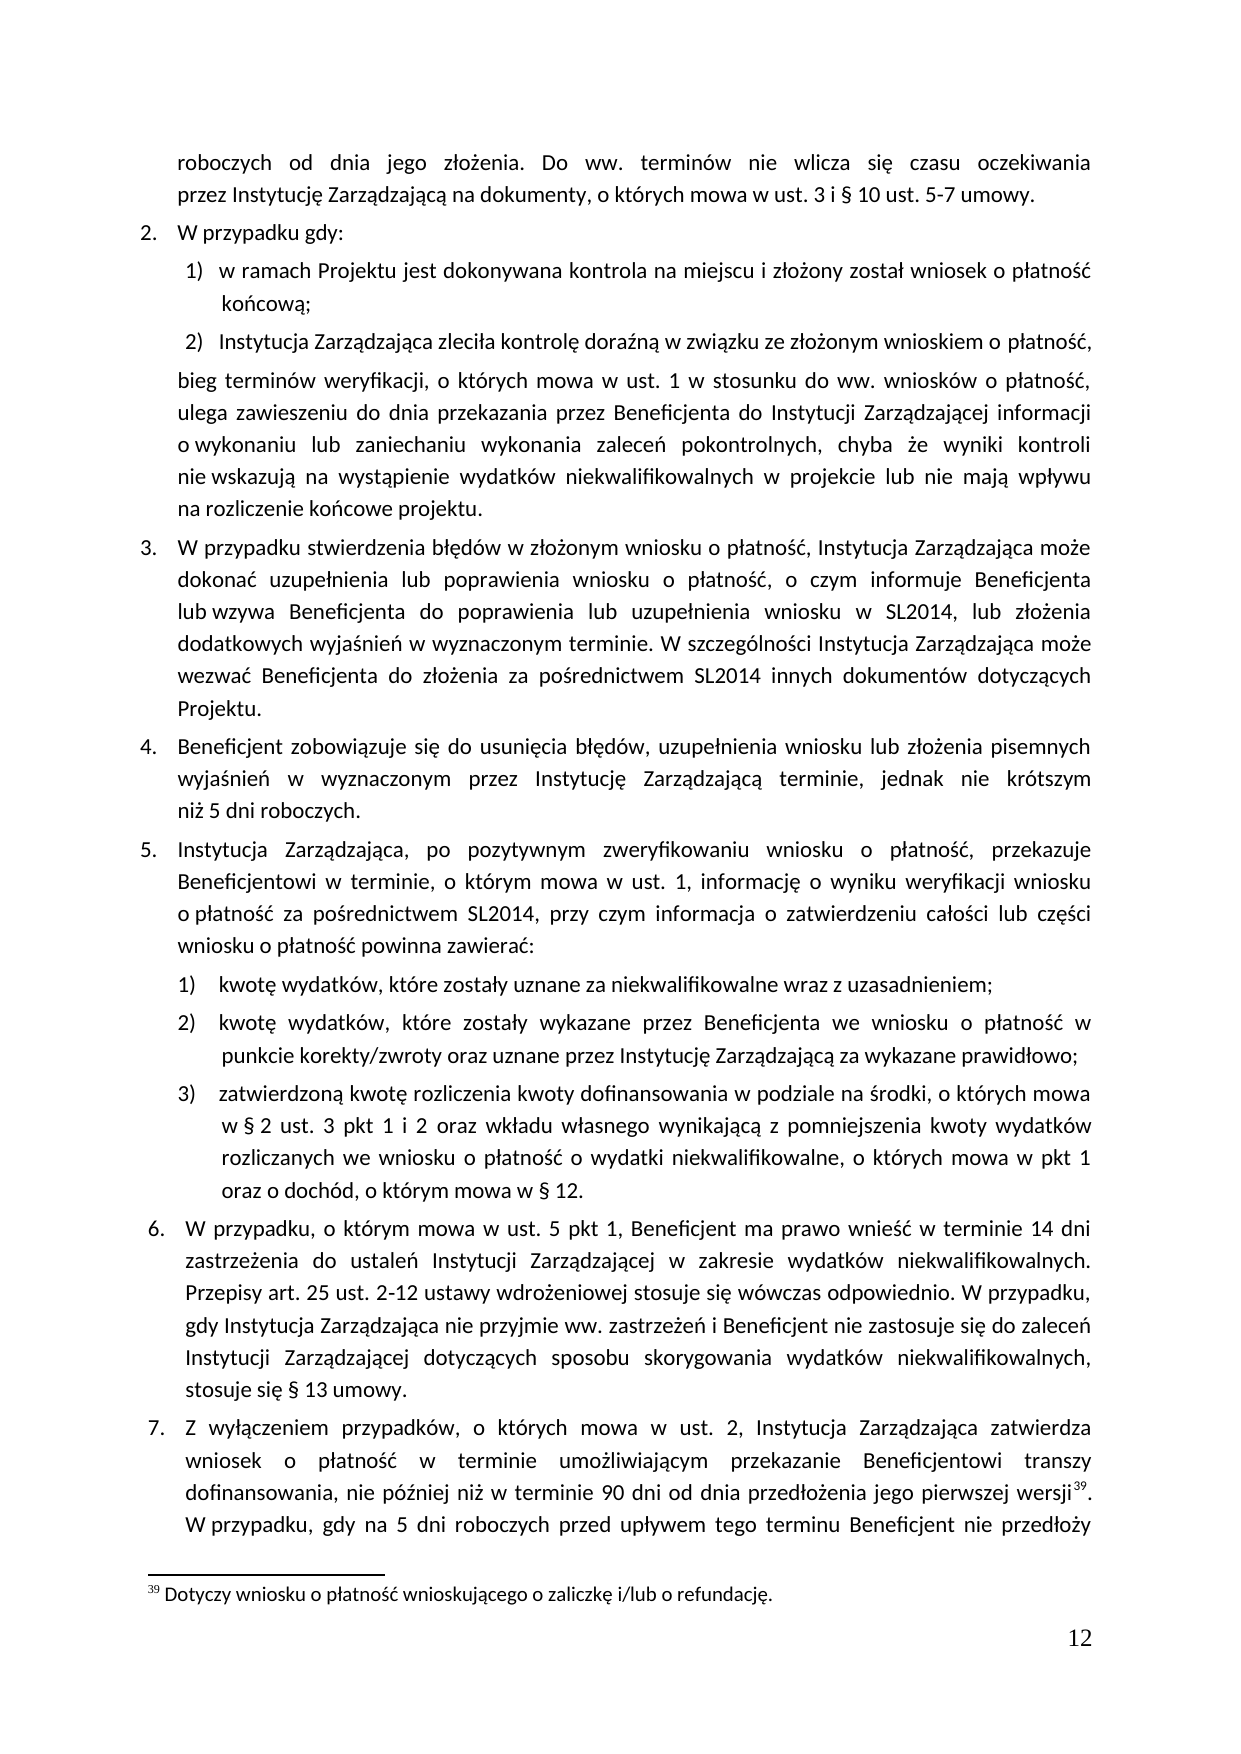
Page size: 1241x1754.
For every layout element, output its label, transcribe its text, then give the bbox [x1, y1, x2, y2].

list W przypadku stwierdzenia błędów w złożonym wniosku o płatność, Instytucja Zarządzająca może dokonać uzupełnienia lub poprawienia wniosku o płatność, o czym informuje Beneficjenta lub wzywa Beneficjenta do poprawienia lub uzupełnienia wniosku w SL2014, lub złożenia dodatkowych wyjaśnień w wyznaczonym terminie. W szczególności Instytucja Zarządzająca może wezwać Beneficjenta do złożenia za pośrednictwem SL2014 innych dokumentów dotyczących Projektu. [140, 533, 1093, 722]
list Instytucja Zarządzająca zleciła kontrolę doraźną w związku ze złożonym wnioskiem o płatność, [185, 327, 1093, 355]
list W przypadku, o którym mowa w ust. 5 pkt 1, Beneficjent ma prawo wnieść w terminie 14 dni zastrzeżenia do ustaleń Instytucji Zarządzającej w zakresie wydatków niekwalifikowalnych. Przepisy art. 25 ust. 2‐12 ustawy wdrożeniowej stosuje się wówczas odpowiednio. W przypadku, gdy Instytucja Zarządzająca nie przyjmie ww. zastrzeżeń i Beneficjent nie zastosuje się do zaleceń Instytucji Zarządzającej dotyczących sposobu skorygowania wydatków niekwalifikowalnych, stosuje się § 13 umowy. [148, 1214, 1093, 1403]
list kwotę wydatków, które zostały wykazane przez Beneficjenta we wniosku o płatność w punkcie korekty/zwroty oraz uznane przez Instytucję Zarządzającą za wykazane prawidłowo; [177, 1008, 1093, 1069]
text bieg terminów weryfikacji, o których mowa w ust. 1 w stosunku do ww. wniosków o płatność, ulega zawieszeniu do dnia przekazania przez Beneficjenta do Instytucji Zarządzającej informacji o wykonaniu lub zaniechaniu wykonania zaleceń pokontrolnych, chyba że wyniki kontroli nie wskazują na wystąpienie wydatków niekwalifikowalnych w projekcie lub nie mają wpływu na rozliczenie końcowe projektu. [177, 366, 1093, 522]
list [140, 148, 1093, 208]
list Beneficjent zobowiązuje się do usunięcia błędów, uzupełnienia wniosku lub złożenia pisemnych wyjaśnień w wyznaczonym przez Instytucję Zarządzającą terminie, jednak nie krótszym niż 5 dni roboczych. [140, 732, 1093, 825]
list kwotę wydatków, które zostały uznane za niekwalifikowalne wraz z uzasadnieniem; [177, 970, 1093, 998]
list w ramach Projektu jest dokonywana kontrola na miejscu i złożony został wniosek o płatność końcową; [185, 257, 1093, 317]
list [148, 1413, 1093, 1538]
list zatwierdzoną kwotę rozliczenia kwoty dofinansowania w podziale na środki, o których mowa w § 2 ust. 3 pkt 1 i 2 oraz wkładu własnego wynikającą z pomniejszenia kwoty wydatków rozliczanych we wniosku o płatność o wydatki niekwalifikowalne, o których mowa w pkt 1 oraz o dochód, o którym mowa w § 12. [177, 1079, 1093, 1204]
list W przypadku gdy: [140, 218, 1093, 246]
list Instytucja Zarządzająca, po pozytywnym zweryfikowaniu wniosku o płatność, przekazuje Beneficjentowi w terminie, o którym mowa w ust. 1, informację o wyniku weryfikacji wniosku o płatność za pośrednictwem SL2014, przy czym informacja o zatwierdzeniu całości lub części wniosku o płatność powinna zawierać: [140, 835, 1093, 960]
